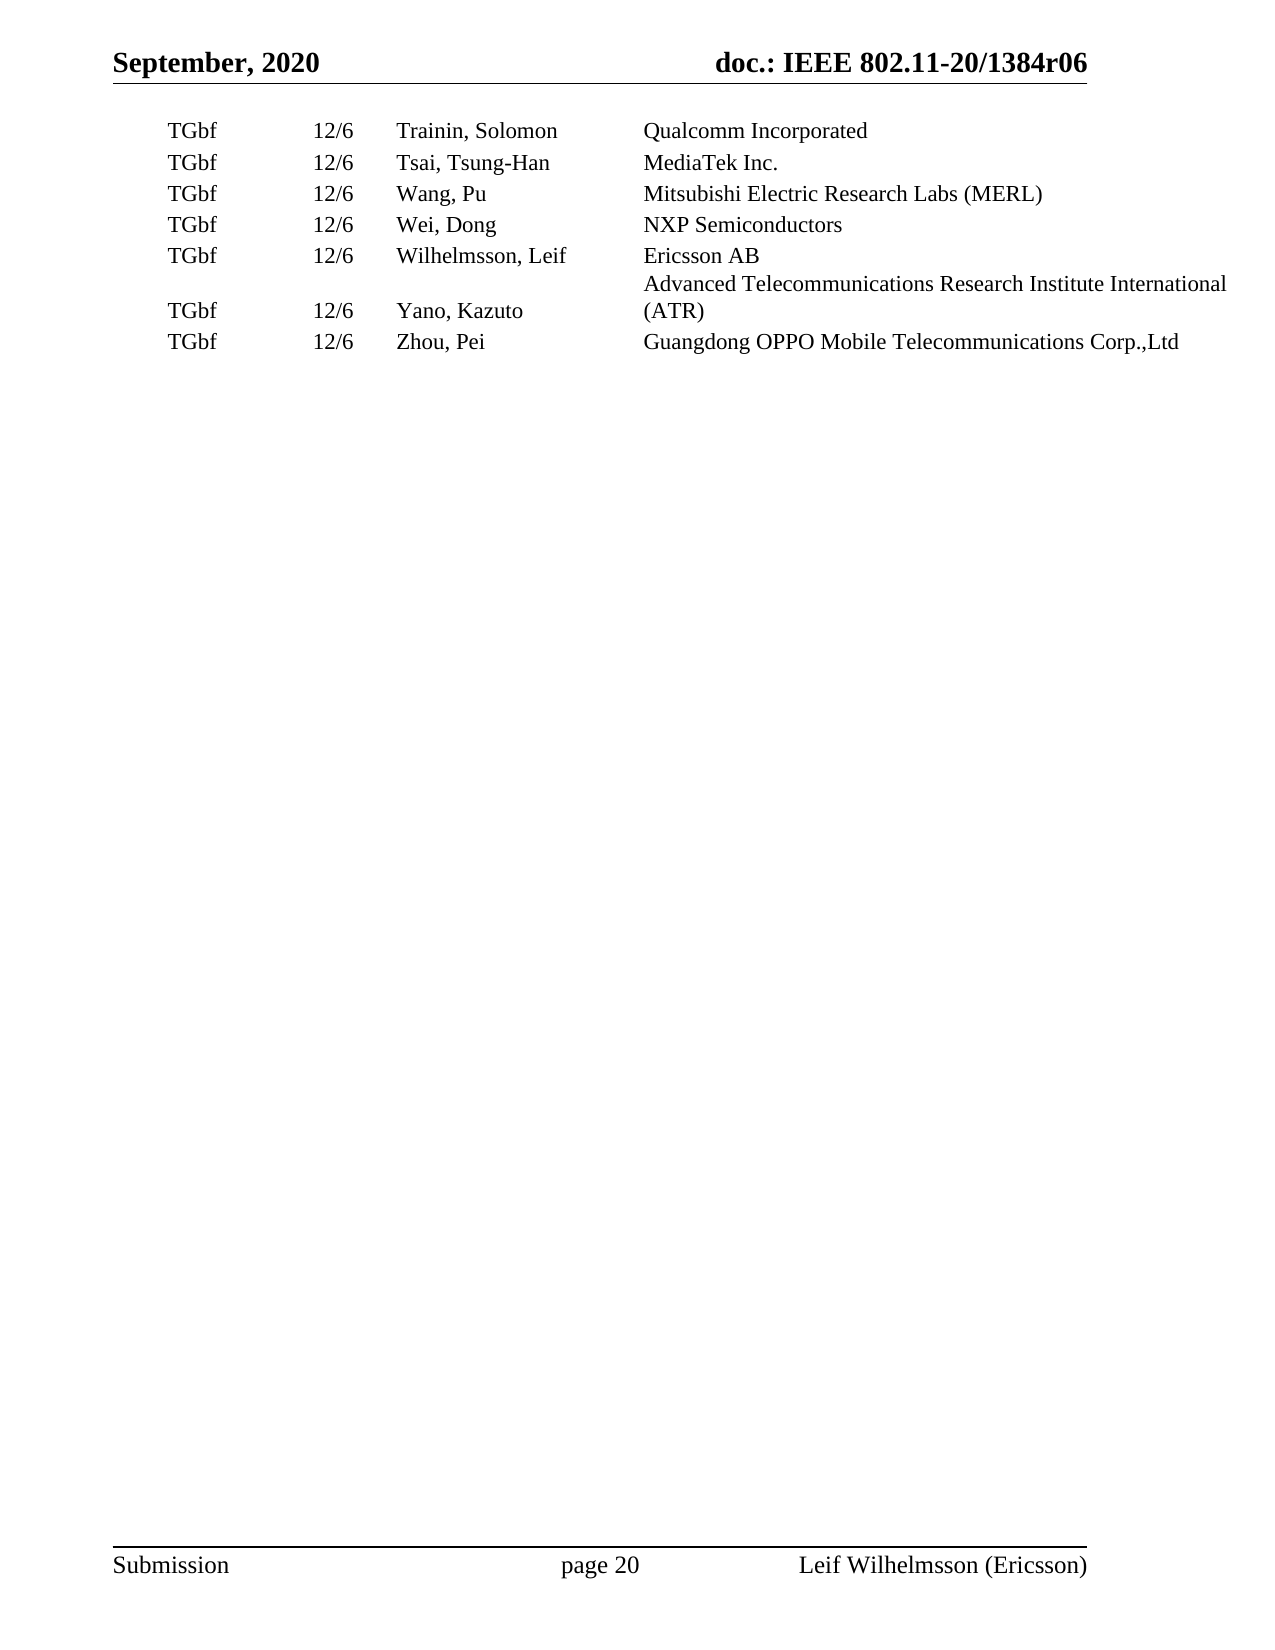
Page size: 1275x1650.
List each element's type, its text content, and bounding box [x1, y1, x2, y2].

table_cell Yano, Kazuto [394, 269, 642, 323]
table_cell TGbf [113, 323, 272, 354]
table_cell TGbf [113, 113, 272, 144]
table_cell Ericsson AB [642, 238, 1244, 269]
table_cell Tsai, Tsung-Han [394, 144, 642, 175]
table_cell 12/6 [272, 323, 394, 354]
table_cell TGbf [113, 144, 272, 175]
table_cell 12/6 [272, 269, 394, 323]
table_cell 12/6 [272, 206, 394, 237]
table_cell NXP Semiconductors [642, 206, 1244, 237]
table_cell Wang, Pu [394, 175, 642, 206]
table_cell 12/6 [272, 144, 394, 175]
table_cell Wilhelmsson, Leif [394, 238, 642, 269]
table_cell Advanced Telecommunications Research Institute International (ATR) [642, 269, 1244, 323]
table_cell TGbf [113, 238, 272, 269]
table_cell Qualcomm Incorporated [642, 113, 1244, 144]
table_cell Guangdong OPPO Mobile Telecommunications Corp.,Ltd [642, 323, 1244, 354]
table_cell Mitsubishi Electric Research Labs (MERL) [642, 175, 1244, 206]
table_cell 12/6 [272, 238, 394, 269]
table_cell Zhou, Pei [394, 323, 642, 354]
table_cell Trainin, Solomon [394, 113, 642, 144]
table_cell 12/6 [272, 175, 394, 206]
table_cell TGbf [113, 175, 272, 206]
table_cell Wei, Dong [394, 206, 642, 237]
table_cell TGbf [113, 269, 272, 323]
table_cell MediaTek Inc. [642, 144, 1244, 175]
table_cell 12/6 [272, 113, 394, 144]
table_cell TGbf [113, 206, 272, 237]
